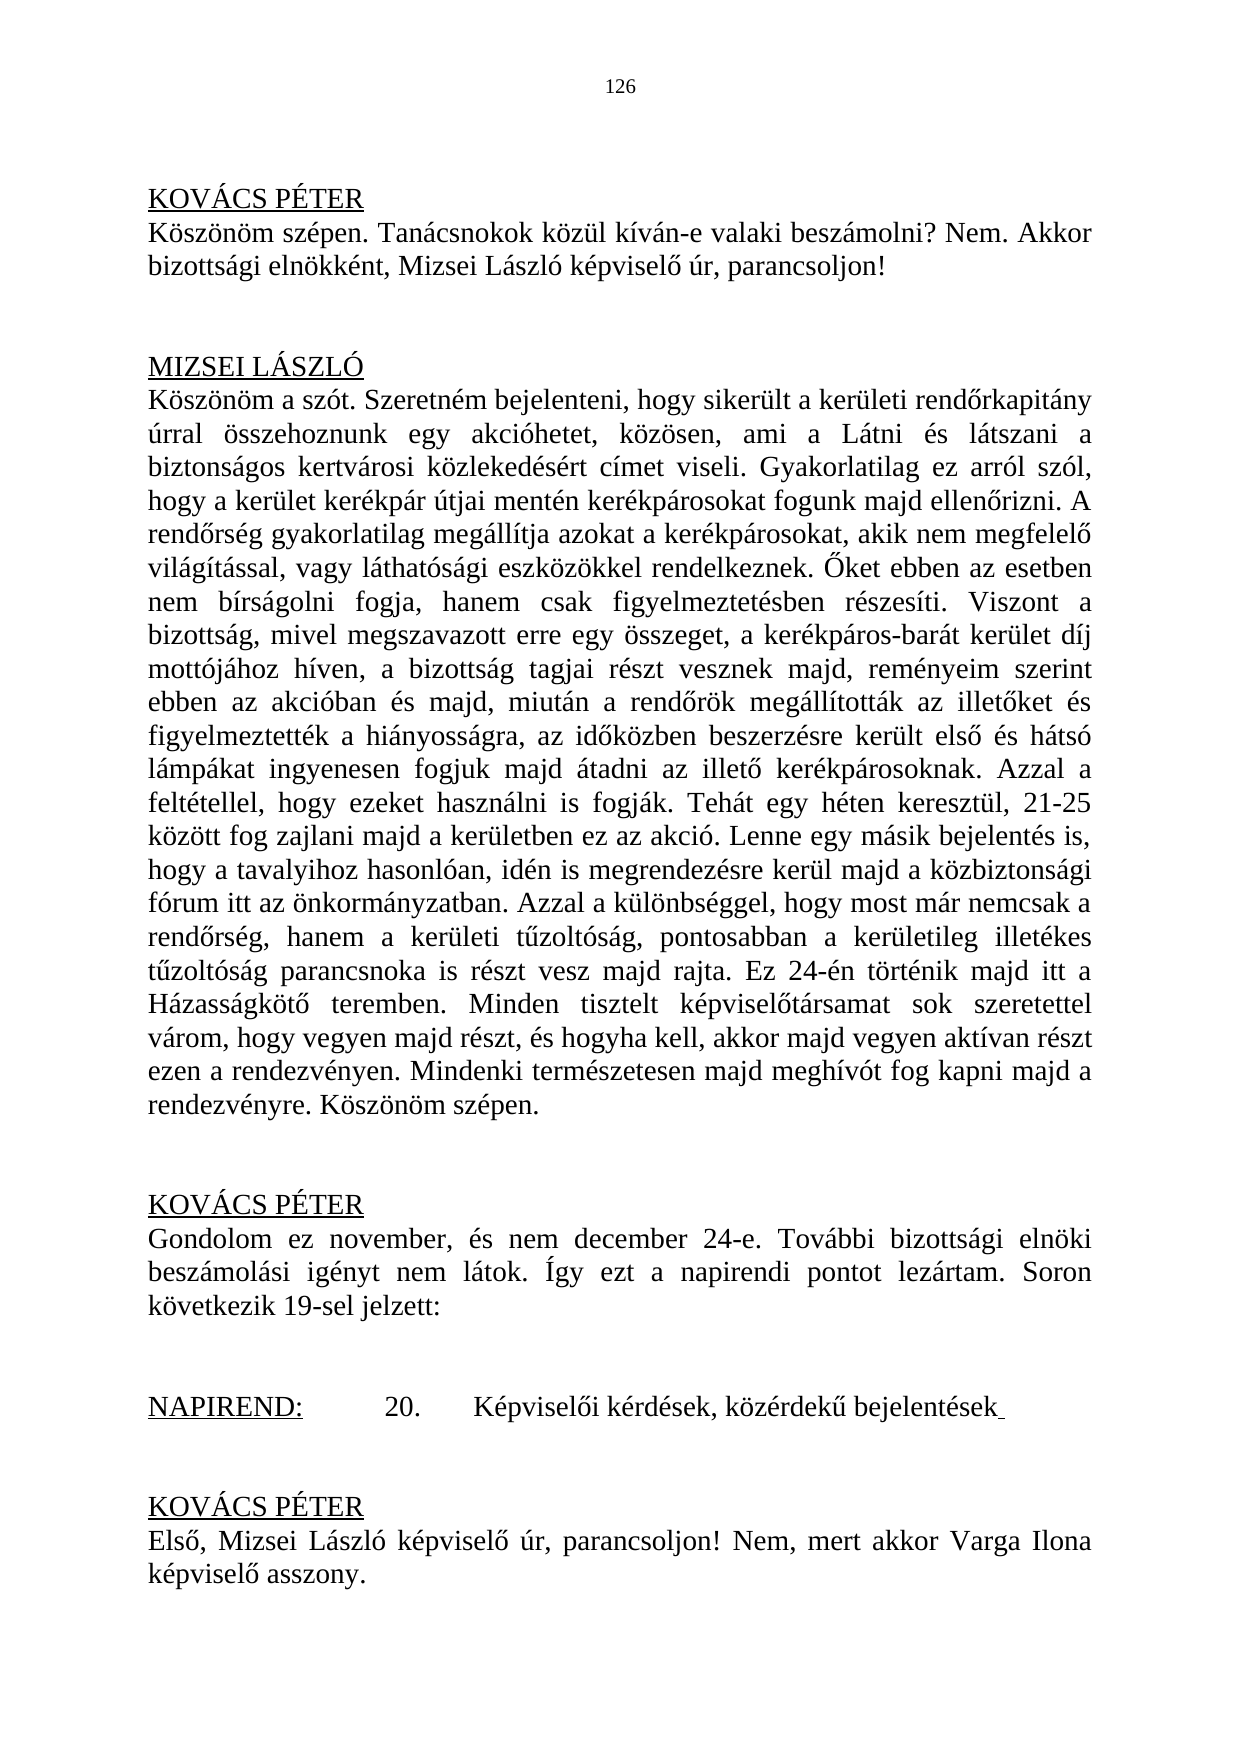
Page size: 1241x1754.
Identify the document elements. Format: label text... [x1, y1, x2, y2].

text MIZSEI LÁSZLÓ [148, 349, 1093, 382]
text KOVÁCS PÉTER [148, 1489, 1093, 1523]
text Köszönöm a szót. Szeretném bejelenteni, hogy sikerült a kerületi rendőrkapitány úrral összehoznunk egy akcióhetet, közösen, ami a Látni és látszani a biztonságos kertvárosi közlekedésért címet viseli. Gyakorlatilag ez arról szól, hogy a kerület kerékpár útjai mentén kerékpárosokat fogunk majd ellenőrizni. A rendőrség gyakorlatilag megállítja azokat a kerékpárosokat, akik nem megfelelő világítással, vagy láthatósági eszközökkel rendelkeznek. Őket ebben az esetben nem bírságolni fogja, hanem csak figyelmeztetésben részesíti. Viszont a bizottság, mivel megszavazott erre egy összeget, a kerékpáros-barát kerület díj mottójához híven, a bizottság tagjai részt vesznek majd, reményeim szerint ebben az akcióban és majd, miután a rendőrök megállították az illetőket és figyelmeztették a hiányosságra, az időközben beszerzésre került első és hátsó lámpákat ingyenesen fogjuk majd átadni az illető kerékpárosoknak. Azzal a feltétellel, hogy ezeket használni is fogják. Tehát egy héten keresztül, 21-25 között fog zajlani majd a kerületben ez az akció. Lenne egy másik bejelentés is, hogy a tavalyihoz hasonlóan, idén is megrendezésre kerül majd a közbiztonsági fórum itt az önkormányzatban. Azzal a különbséggel, hogy most már nemcsak a rendőrség, hanem a kerületi tűzoltóság, pontosabban a kerületileg illetékes tűzoltóság parancsnoka is részt vesz majd rajta. Ez 24-én történik majd itt a Házasságkötő teremben. Minden tisztelt képviselőtársamat sok szeretettel várom, hogy vegyen majd részt, és hogyha kell, akkor majd vegyen aktívan részt ezen a rendezvényen. Mindenki természetesen majd meghívót fog kapni majd a rendezvényre. Köszönöm szépen. [148, 382, 1093, 1120]
text Első, Mizsei László képviselő úr, parancsoljon! Nem, mert akkor Varga Ilona képviselő asszony. [148, 1523, 1093, 1590]
text KOVÁCS PÉTER [148, 1187, 1093, 1221]
text Köszönöm szépen. Tanácsnokok közül kíván-e valaki beszámolni? Nem. Akkor bizottsági elnökként, Mizsei László képviselő úr, parancsoljon! [148, 215, 1093, 282]
text Gondolom ez november, és nem december 24-e. További bizottsági elnöki beszámolási igényt nem látok. Így ezt a napirendi pontot lezártam. Soron következik 19-sel jelzett: [148, 1221, 1093, 1322]
text NAPIREND: 20. Képviselői kérdések, közérdekű bejelentések [148, 1389, 1093, 1422]
text KOVÁCS PÉTER [148, 181, 1093, 215]
